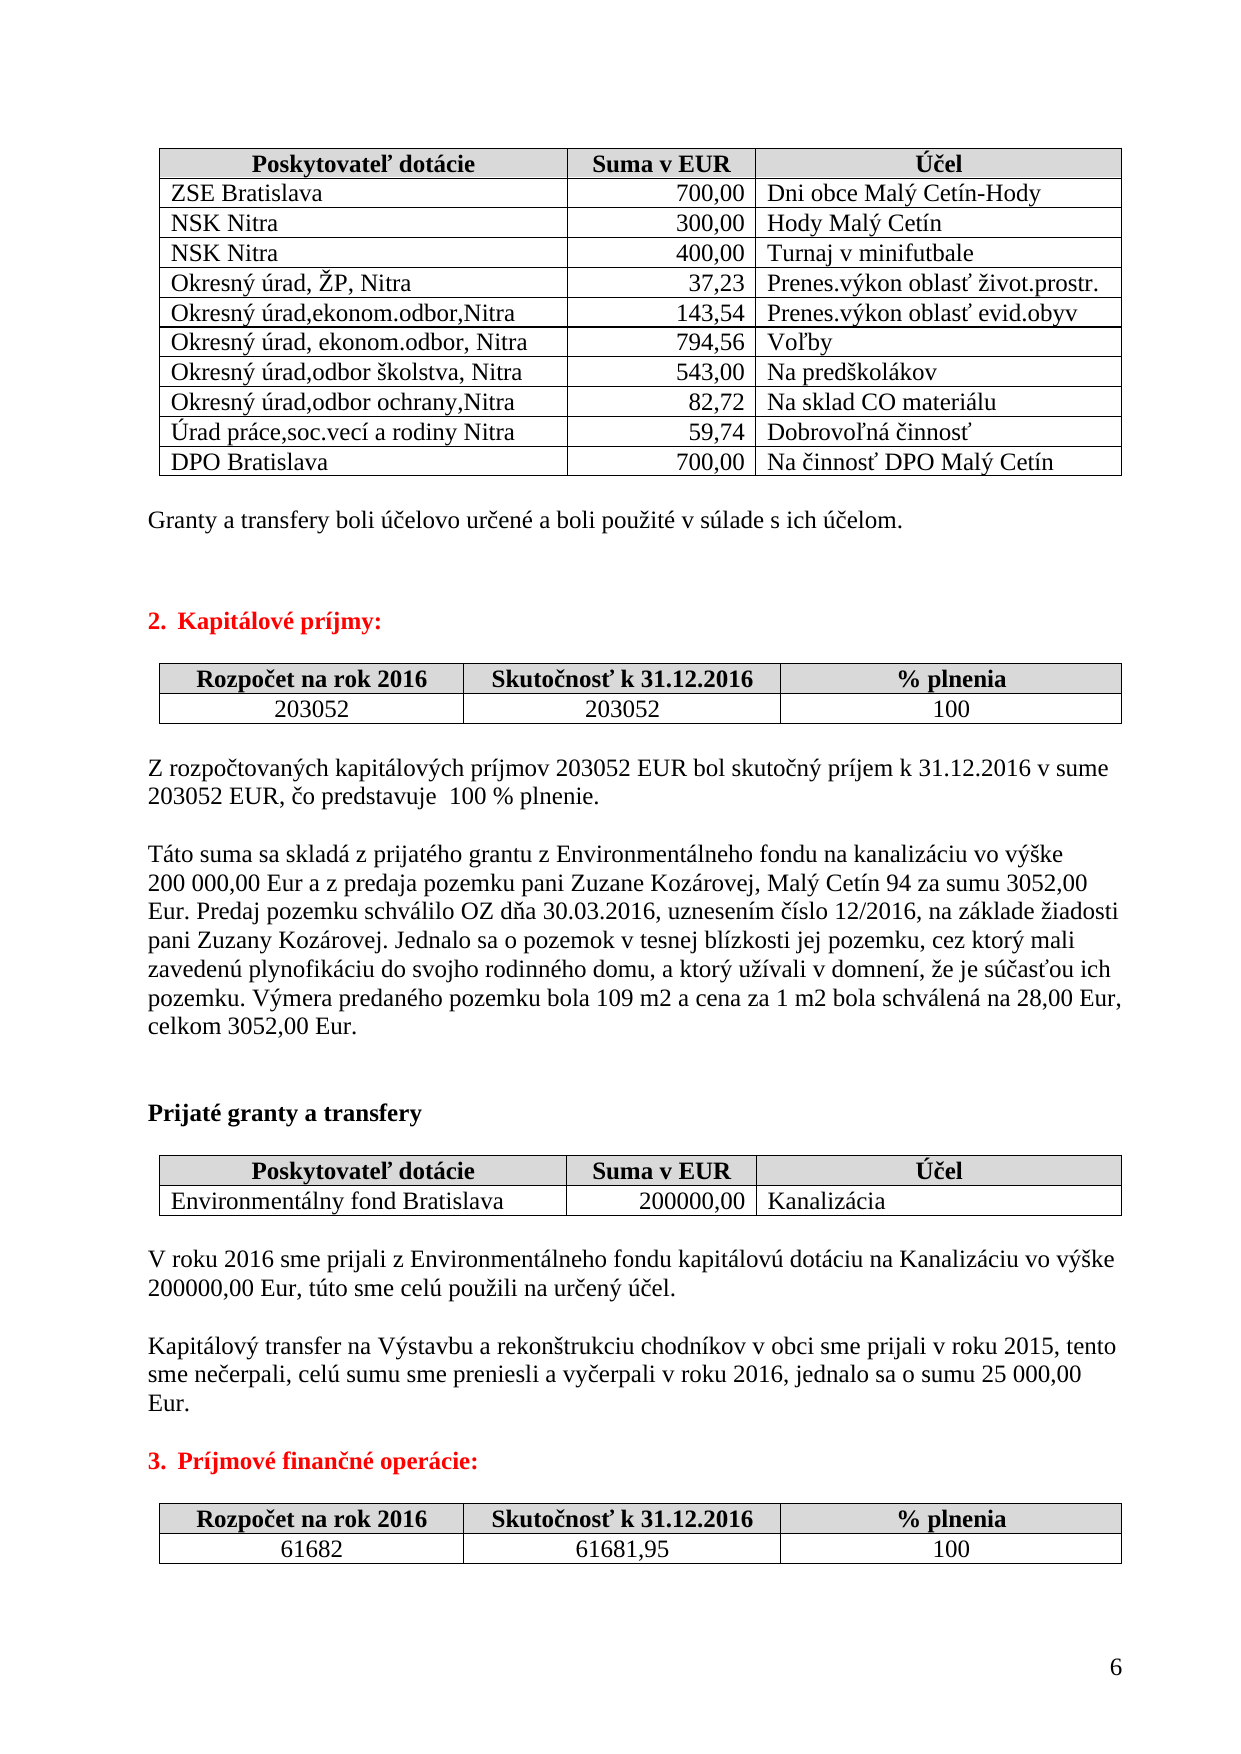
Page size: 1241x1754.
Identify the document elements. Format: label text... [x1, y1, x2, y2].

table_cell Turnaj v minifutbale [756, 238, 1121, 267]
text Táto suma sa skladá z prijatého grantu z Environmentálneho fondu na kanalizáciu vo výške 200 000,00 Eur a z predaja pozemku pani Zuzane Kozárovej, Malý Cetín 94 za sumu 3052,00 Eur. Predaj pozemku schválilo OZ dňa 30.03.2016, uznesením číslo 12/2016, na základe žiadosti pani Zuzany Kozárovej. Jednalo sa o pozemok v tesnej blízkosti jej pozemku, cez ktorý mali zavedenú plynofikáciu do svojho rodinného domu, a ktorý užívali v domnení, že je súčasťou ich pozemku. Výmera predaného pozemku bola 109 m2 a cena za 1 m2 bola schválená na 28,00 Eur, celkom 3052,00 Eur. [148, 839, 1122, 1040]
table_header % plnenia [781, 1504, 1121, 1533]
table_cell 143,54 [568, 298, 755, 326]
table_cell Environmentálny fond Bratislava [160, 1186, 566, 1215]
table_cell 100 [781, 694, 1121, 723]
table_header Suma v EUR [568, 149, 755, 177]
table_cell 82,72 [568, 387, 755, 416]
table_cell Na predškolákov [756, 357, 1121, 386]
table_cell 61681,95 [464, 1534, 780, 1563]
table_cell 100 [781, 1534, 1121, 1563]
text Granty a transfery boli účelovo určené a boli použité v súlade s ich účelom. [148, 505, 1122, 534]
table_header Poskytovateľ dotácie [160, 1156, 566, 1185]
table_cell NSK Nitra [160, 238, 567, 267]
text V roku 2016 sme prijali z Environmentálneho fondu kapitálovú dotáciu na Kanalizáciu vo výške 200000,00 Eur, túto sme celú použili na určený účel. [148, 1244, 1122, 1302]
table_header Rozpočet na rok 2016 [160, 664, 463, 693]
table_cell Dni obce Malý Cetín-Hody [756, 179, 1121, 207]
text Kapitálový transfer na Výstavbu a rekonštrukciu chodníkov v obci sme prijali v roku 2015, tento sme nečerpali, celú sumu sme preniesli a vyčerpali v roku 2016, jednalo sa o sumu 25 000,00 Eur. [148, 1331, 1122, 1417]
table_cell 59,74 [568, 417, 755, 446]
table_cell 794,56 [568, 328, 755, 356]
table_cell ZSE Bratislava [160, 179, 567, 207]
text Z rozpočtovaných kapitálových príjmov 203052 EUR bol skutočný príjem k 31.12.2016 v sume 203052 EUR, čo predstavuje 100 % plnenie. [148, 753, 1122, 810]
table_cell Okresný úrad,odbor školstva, Nitra [160, 357, 567, 386]
table_cell Úrad práce,soc.vecí a rodiny Nitra [160, 417, 567, 446]
table_cell Dobrovoľná činnosť [756, 417, 1121, 446]
table_cell Okresný úrad,ekonom.odbor,Nitra [160, 298, 567, 326]
table_header Skutočnosť k 31.12.2016 [464, 664, 780, 693]
table_header Účel [757, 1156, 1121, 1185]
table_cell 61682 [160, 1534, 463, 1563]
table_header Účel [756, 149, 1121, 177]
table_cell 700,00 [568, 447, 755, 475]
table_cell 37,23 [568, 268, 755, 297]
table_cell Hody Malý Cetín [756, 208, 1121, 237]
table_cell Kanalizácia [757, 1186, 1121, 1215]
text Prijaté granty a transfery [148, 1098, 1122, 1126]
table_header Suma v EUR [567, 1156, 756, 1185]
table_cell Okresný úrad, ekonom.odbor, Nitra [160, 328, 567, 356]
table_cell 543,00 [568, 357, 755, 386]
list Kapitálové príjmy: [148, 606, 1122, 634]
table_cell Okresný úrad,odbor ochrany,Nitra [160, 387, 567, 416]
table_header % plnenia [781, 664, 1121, 693]
table_header Poskytovateľ dotácie [160, 149, 567, 177]
table_cell 200000,00 [567, 1186, 756, 1215]
table_header Rozpočet na rok 2016 [160, 1504, 463, 1533]
table_header Skutočnosť k 31.12.2016 [464, 1504, 780, 1533]
table_cell NSK Nitra [160, 208, 567, 237]
list Príjmové finančné operácie: [148, 1446, 1122, 1474]
table_cell 300,00 [568, 208, 755, 237]
table_cell Prenes.výkon oblasť život.prostr. [756, 268, 1121, 297]
table_cell Na činnosť DPO Malý Cetín [756, 447, 1121, 475]
table_cell Prenes.výkon oblasť evid.obyv [756, 298, 1121, 326]
table_cell DPO Bratislava [160, 447, 567, 475]
table_cell 203052 [464, 694, 780, 723]
table_cell 400,00 [568, 238, 755, 267]
table_cell 203052 [160, 694, 463, 723]
table_cell Voľby [756, 328, 1121, 356]
table_cell 700,00 [568, 179, 755, 207]
table_cell Na sklad CO materiálu [756, 387, 1121, 416]
table_cell Okresný úrad, ŽP, Nitra [160, 268, 567, 297]
